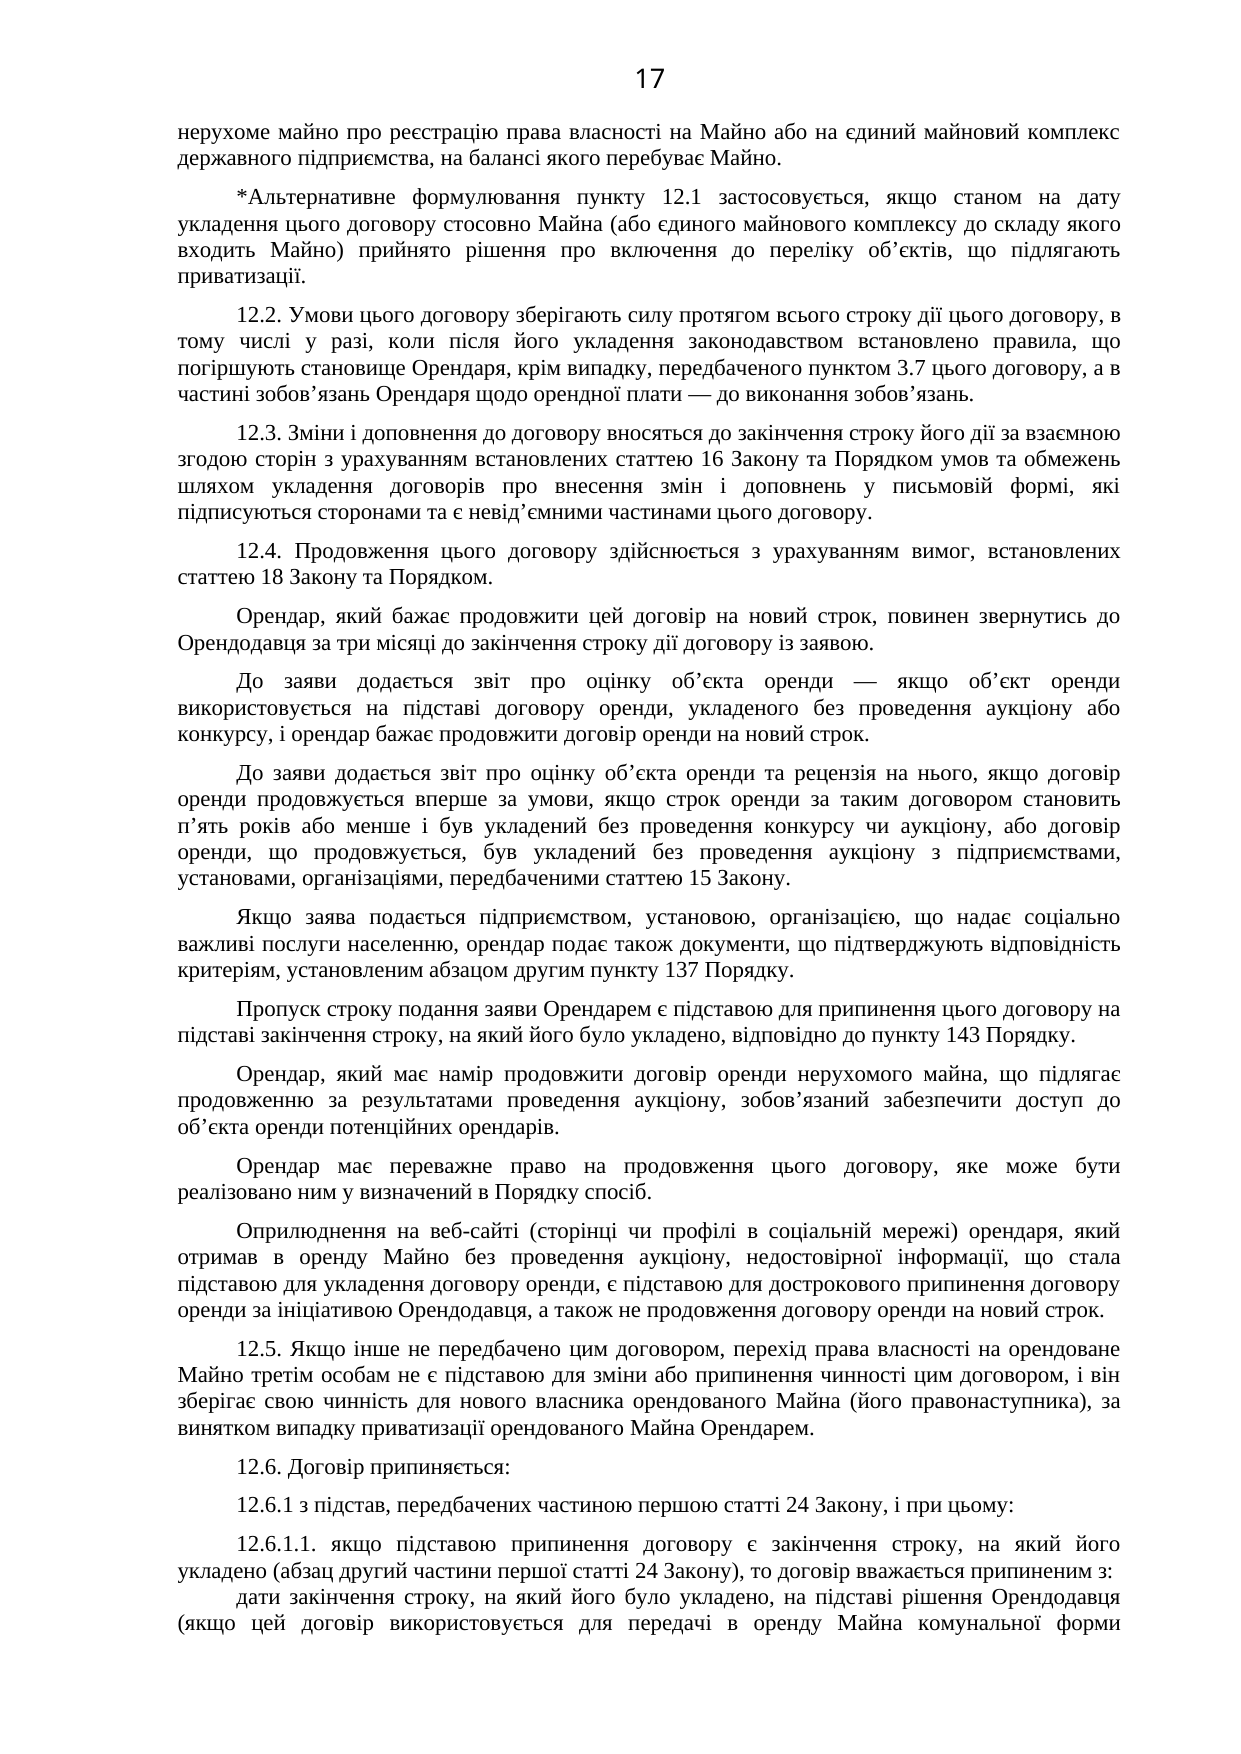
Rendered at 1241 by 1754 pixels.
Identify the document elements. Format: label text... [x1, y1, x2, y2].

text *Альтернативне формулювання пункту 12.1 застосовується, якщо станом на дату укладення цього договору стосовно Майна (або єдиного майнового комплексу до складу якого входить Майно) прийнято рішення про включення до переліку об’єктів, що підлягають приватизації. [177, 183, 1122, 289]
text Пропуск строку подання заяви Орендарем є підставою для припинення цього договору на підставі закінчення строку, на який його було укладено, відповідно до пункту 143 Порядку. [177, 995, 1122, 1048]
text Якщо заява подається підприємством, установою, організацією, що надає соціально важливі послуги населенню, орендар подає також документи, що підтверджують відповідність критеріям, установленим абзацом другим пункту 137 Порядку. [177, 903, 1122, 982]
text 12.2. Умови цього договору зберігають силу протягом всього строку дії цього договору, в тому числі у разі, коли після його укладення законодавством встановлено правила, що погіршують становище Орендаря, крім випадку, передбаченого пунктом 3.7 цього договору, а в частині зобов’язань Орендаря щодо орендної плати — до виконання зобов’язань. [177, 301, 1122, 407]
text Орендар має переважне право на продовження цього договору, яке може бути реалізовано ним у визначений в Порядку спосіб. [177, 1152, 1122, 1204]
text Оприлюднення на веб-сайті (сторінці чи профілі в соціальній мережі) орендаря, який отримав в оренду Майно без проведення аукціону, недостовірної інформації, що стала підставою для укладення договору оренди, є підставою для дострокового припинення договору оренди за ініціативою Орендодавця, а також не продовження договору оренди на новий строк. [177, 1217, 1122, 1322]
text 12.3. Зміни і доповнення до договору вносяться до закінчення строку його дії за взаємною згодою сторін з урахуванням встановлених статтею 16 Закону та Порядком умов та обмежень шляхом укладення договорів про внесення змін і доповнень у письмовій формі, які підписуються сторонами та є невід’ємними частинами цього договору. [177, 419, 1122, 524]
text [177, 118, 1122, 171]
text До заяви додається звіт про оцінку об’єкта оренди — якщо об’єкт оренди використовується на підставі договору оренди, укладеного без проведення аукціону або конкурсу, і орендар бажає продовжити договір оренди на новий строк. [177, 667, 1122, 747]
text До заяви додається звіт про оцінку об’єкта оренди та рецензія на нього, якщо договір оренди продовжується вперше за умови, якщо строк оренди за таким договором становить п’ять років або менше і був укладений без проведення конкурсу чи аукціону, або договір оренди, що продовжується, був укладений без проведення аукціону з підприємствами, установами, організаціями, передбаченими статтею 15 Закону. [177, 759, 1122, 891]
text 12.5. Якщо інше не передбачено цим договором, перехід права власності на орендоване Майно третім особам не є підставою для зміни або припинення чинності цим договором, і він зберігає свою чинність для нового власника орендованого Майна (його правонаступника), за винятком випадку приватизації орендованого Майна Орендарем. [177, 1335, 1122, 1440]
text Орендар, який бажає продовжити цей договір на новий строк, повинен звернутись до Орендодавця за три місяці до закінчення строку дії договору із заявою. [177, 602, 1122, 655]
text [177, 1583, 1122, 1636]
text 12.4. Продовження цього договору здійснюється з урахуванням вимог, встановлених статтею 18 Закону та Порядком. [177, 537, 1122, 590]
text 12.6.1 з підстав, передбачених частиною першою статті 24 Закону, і при цьому: [177, 1492, 1122, 1518]
text 12.6.1.1. якщо підставою припинення договору є закінчення строку, на який його укладено (абзац другий частини першої статті 24 Закону), то договір вважається припиненим з: [177, 1530, 1122, 1583]
text Орендар, який має намір продовжити договір оренди нерухомого майна, що підлягає продовженню за результатами проведення аукціону, зобов’язаний забезпечити доступ до об’єкта оренди потенційних орендарів. [177, 1060, 1122, 1139]
text 12.6. Договір припиняється: [177, 1453, 1122, 1479]
